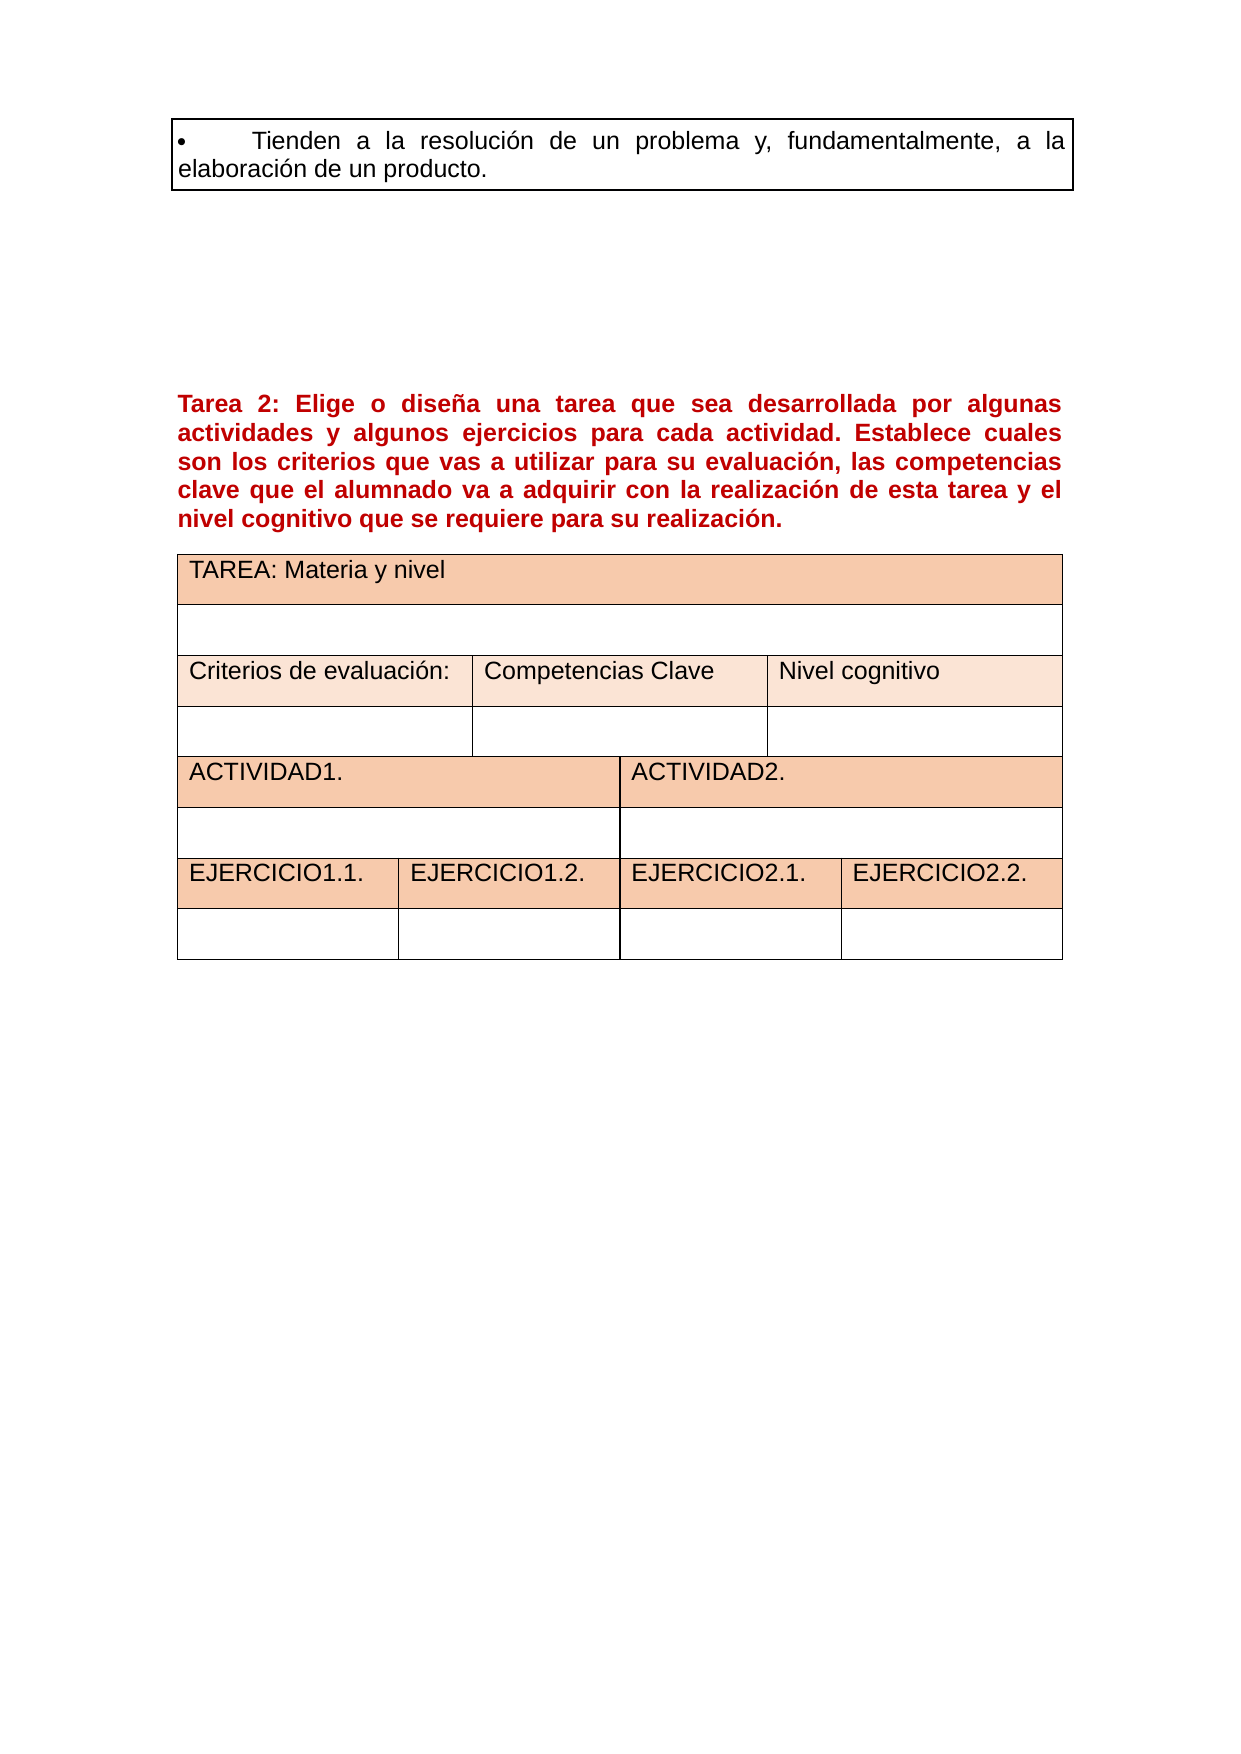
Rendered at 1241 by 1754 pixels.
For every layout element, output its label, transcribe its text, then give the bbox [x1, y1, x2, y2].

table_cell Nivel cognitivo [768, 656, 1062, 706]
table_cell [178, 605, 1062, 655]
table_cell [768, 707, 1062, 756]
table_cell EJERCICIO1.2. [399, 859, 619, 908]
table_header TAREA: Materia y nivel [178, 555, 1062, 604]
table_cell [173, 120, 1072, 189]
table_cell [621, 909, 841, 959]
table_cell [842, 909, 1062, 959]
table_cell [473, 707, 767, 756]
table_cell [621, 808, 1062, 857]
table_cell [178, 808, 619, 857]
table_cell EJERCICIO2.1. [621, 859, 841, 908]
table_cell EJERCICIO2.2. [842, 859, 1062, 908]
table_cell [178, 707, 472, 756]
text Tarea 2: Elige o diseña una tarea que sea desarrollada por algunas actividades y algunos ejercicios para cada actividad. Establece cuales son los criterios que vas a utilizar para su evaluación, las competencias clave que el alumnado va a adquirir con la realización de esta tarea y el nivel cognitivo que se requiere para su realización. [177, 389, 1063, 533]
table_cell EJERCICIO1.1. [178, 859, 398, 908]
table_cell ACTIVIDAD2. [621, 757, 1062, 807]
table_cell Competencias Clave [473, 656, 767, 706]
table_cell [178, 909, 398, 959]
table_cell ACTIVIDAD1. [178, 757, 619, 807]
table_cell Criterios de evaluación: [178, 656, 472, 706]
table_cell [399, 909, 619, 959]
